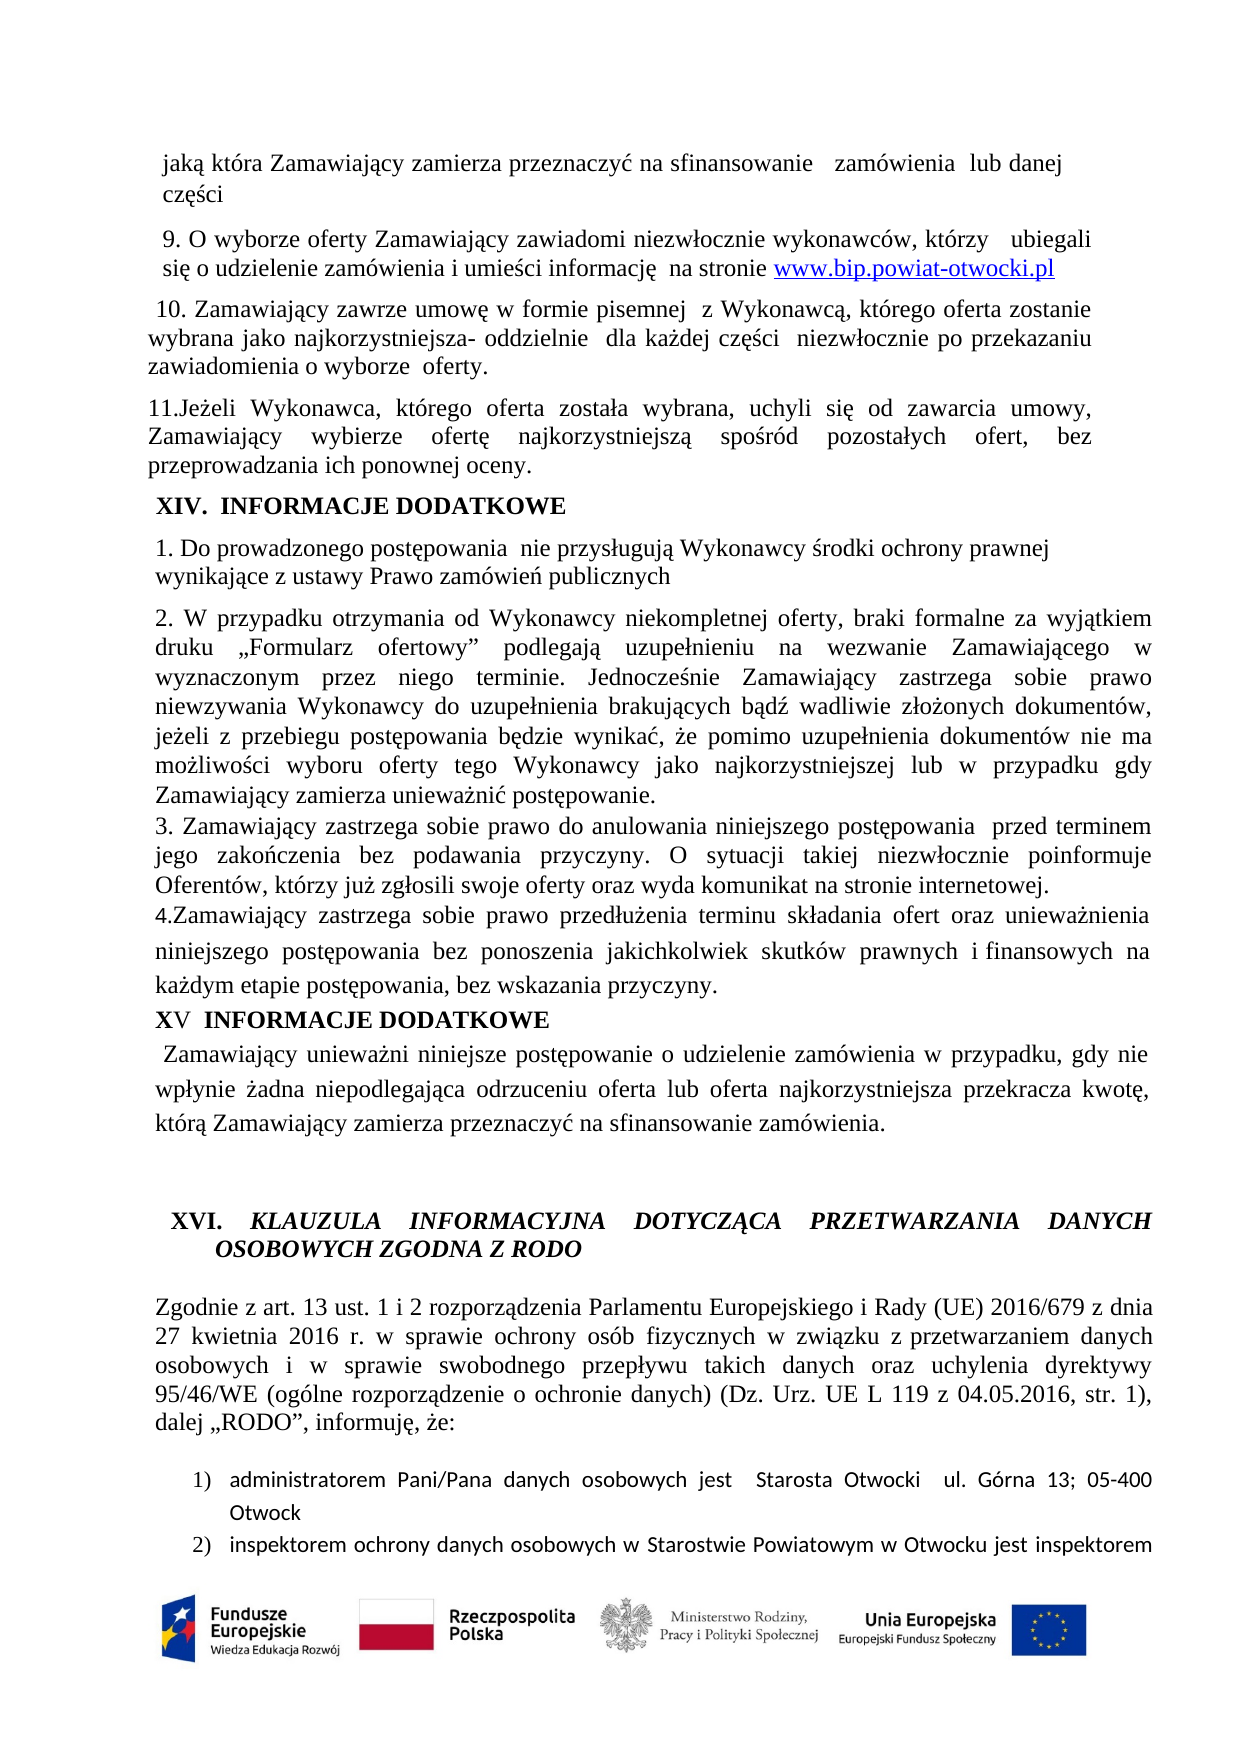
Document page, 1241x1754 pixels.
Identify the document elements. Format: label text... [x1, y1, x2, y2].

picture [147, 1580, 1093, 1681]
text 11.Jeżeli Wykonawca, którego oferta została wybrana, uchyli się od zawarcia umowy, Zamawiający wybierze ofertę najkorzystniejszą spośród pozostałych ofert, bez przeprowadzania ich ponownej oceny. [148, 393, 1093, 479]
text 10. Zamawiający zawrze umowę w formie pisemnej z Wykonawcą, którego oferta zostanie wybrana jako najkorzystniejsza- oddzielnie dla każdej części niezwłocznie po przekazaniu zawiadomienia o wyborze oferty. [148, 294, 1093, 380]
text 9. O wyborze oferty Zamawiający zawiadomi niezwłocznie wykonawców, którzy ubiegali się o udzielenie zamówienia i umieści informację na stronie www.bip.powiat-otwocki.pl [162, 224, 1093, 281]
